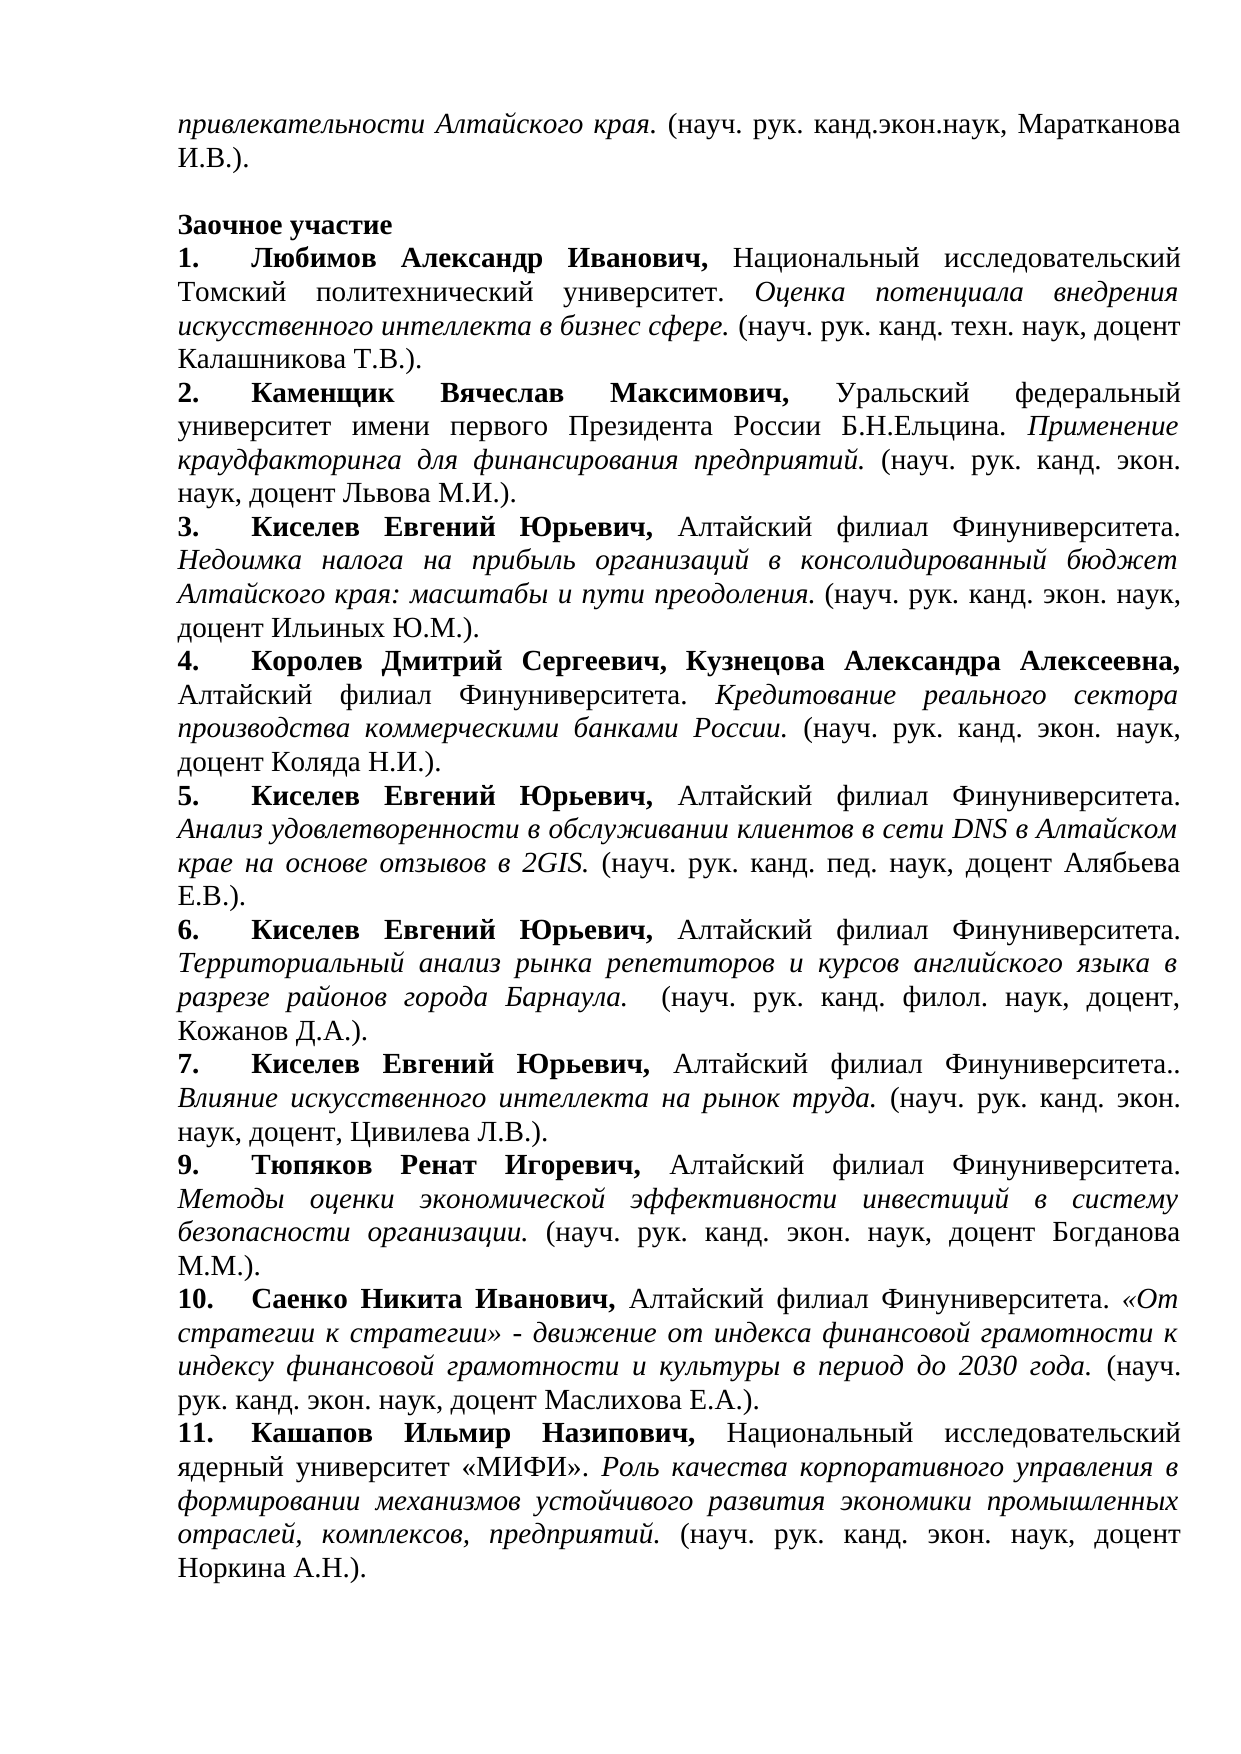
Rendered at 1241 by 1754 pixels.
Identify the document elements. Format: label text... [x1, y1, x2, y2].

list Каменщик Вячеслав Максимович, Уральский федеральный университет имени первого Президента России Б.Н.Ельцина. Применение краудфакторинга для финансирования предприятий. (науч. рук. канд. экон. наук, доцент Львова М.И.). [177, 375, 1181, 509]
list Киселев Евгений Юрьевич, Алтайский филиал Финуниверситета.. Влияние искусственного интеллекта на рынок труда. (науч. рук. канд. экон. наук, доцент, Цивилева Л.В.). [177, 1047, 1181, 1147]
list Киселев Евгений Юрьевич, Алтайский филиал Финуниверситета. Недоимка налога на прибыль организаций в консолидированный бюджет Алтайского края: масштабы и пути преодоления. (науч. рук. канд. экон. наук, доцент Ильиных Ю.М.). [177, 509, 1181, 643]
list Заочное участие [177, 207, 1181, 241]
list Тюпяков Ренат Игоревич, Алтайский филиал Финуниверситета. Методы оценки экономической эффективности инвестиций в систему безопасности организации. (науч. рук. канд. экон. наук, доцент Богданова М.М.). [177, 1147, 1181, 1281]
list Киселев Евгений Юрьевич, Алтайский филиал Финуниверситета. Территориальный анализ рынка репетиторов и курсов английского языка в разрезе районов города Барнаула. (науч. рук. канд. филол. наук, доцент, Кожанов Д.А.). [177, 912, 1181, 1047]
list Любимов Александр Иванович, Национальный исследовательский Томский политехнический университет. Оценка потенциала внедрения искусственного интеллекта в бизнес сфере. (науч. рук. канд. техн. наук, доцент Калашникова Т.В.). [177, 241, 1181, 375]
list Киселев Евгений Юрьевич, Алтайский филиал Финуниверситета. Анализ удовлетворенности в обслуживании клиентов в сети DNS в Алтайском крае на основе отзывов в 2GIS. (науч. рук. канд. пед. наук, доцент Алябьева Е.В.). [177, 778, 1181, 912]
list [177, 106, 1181, 173]
list Саенко Никита Иванович, Алтайский филиал Финуниверситета. «От стратегии к стратегии» - движение от индекса финансовой грамотности к индексу финансовой грамотности и культуры в период до 2030 года. (науч. рук. канд. экон. наук, доцент Маслихова Е.А.). [177, 1281, 1181, 1416]
list Кашапов Ильмир Назипович, Национальный исследовательский ядерный университет «МИФИ». Роль качества корпоративного управления в формировании механизмов устойчивого развития экономики промышленных отраслей, комплексов, предприятий. (науч. рук. канд. экон. наук, доцент Норкина А.Н.). [177, 1416, 1181, 1583]
list Королев Дмитрий Сергеевич, Кузнецова Александра Алексеевна, Алтайский филиал Финуниверситета. Кредитование реального сектора производства коммерческими банками России. (науч. рук. канд. экон. наук, доцент Коляда Н.И.). [177, 643, 1181, 778]
